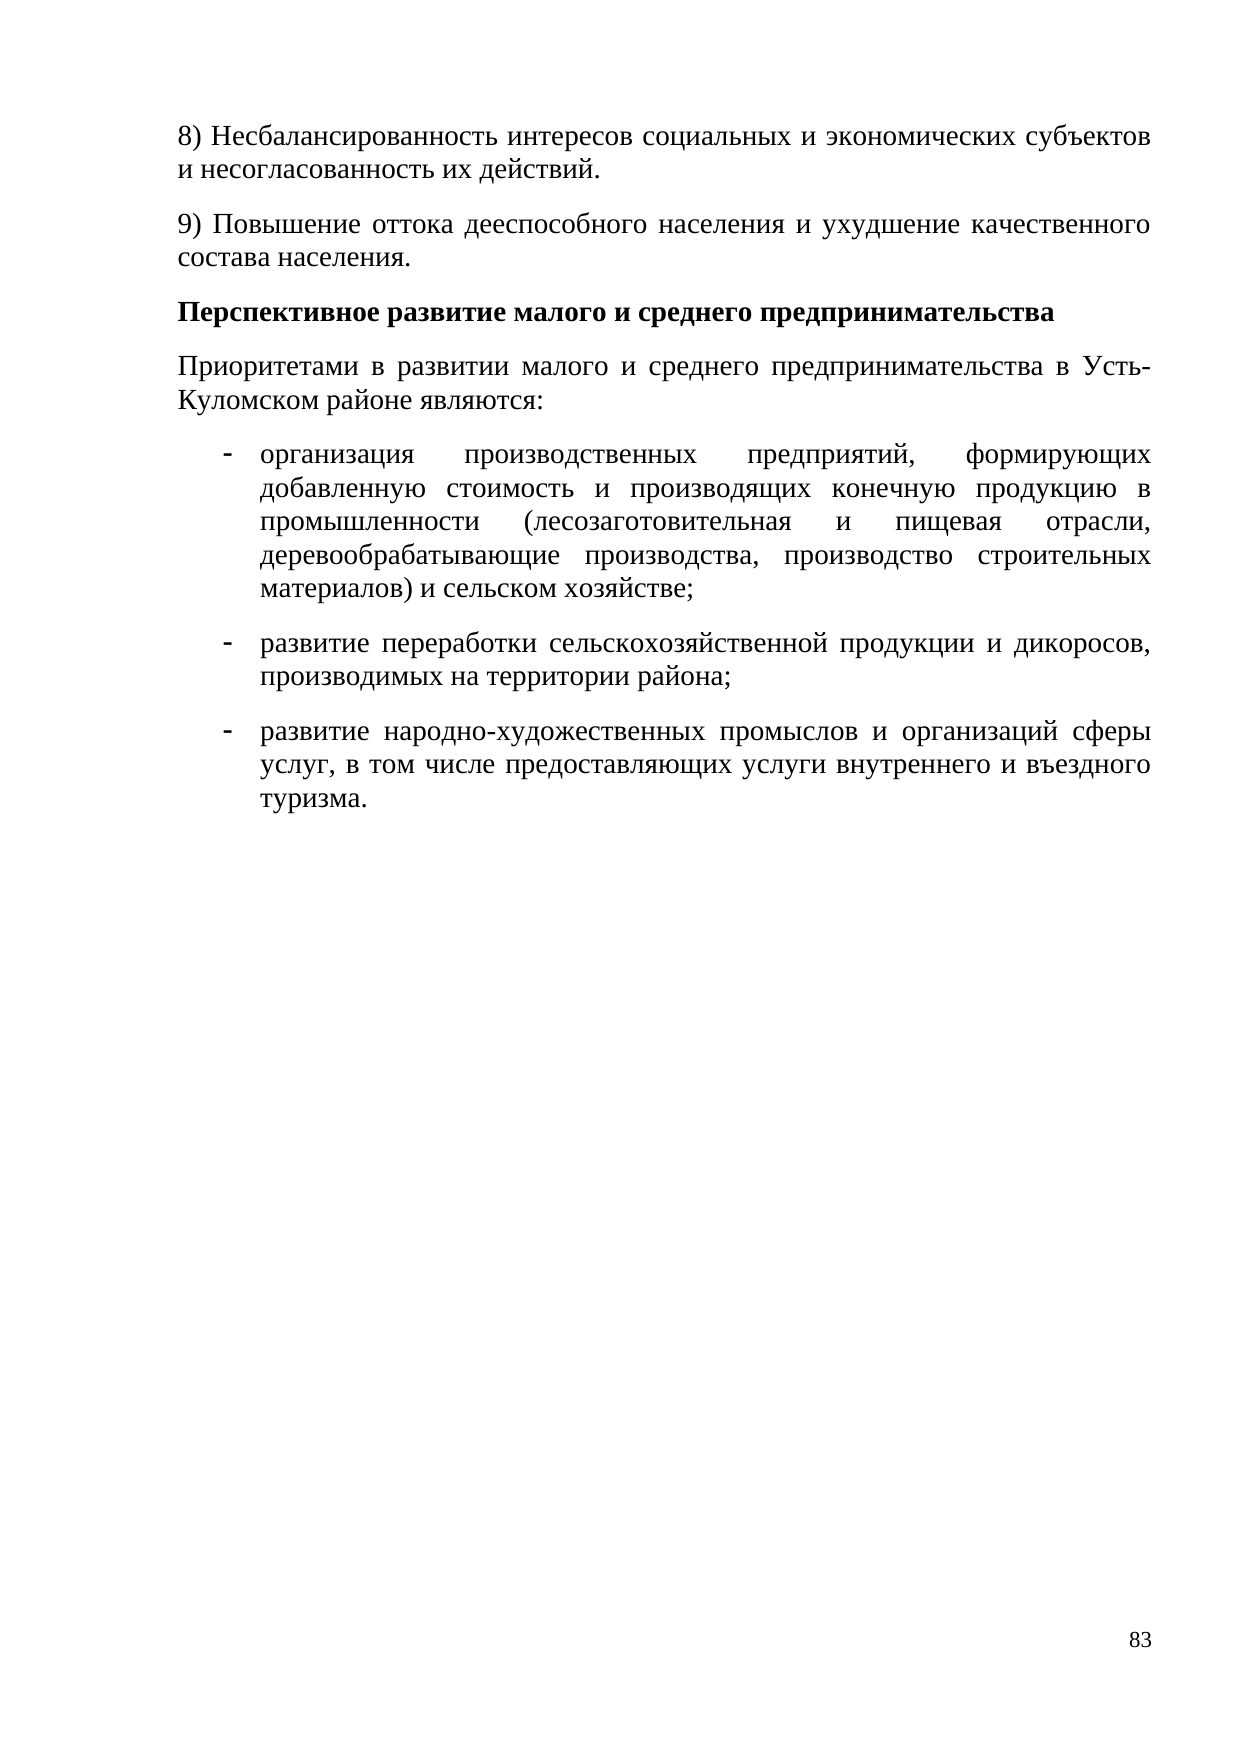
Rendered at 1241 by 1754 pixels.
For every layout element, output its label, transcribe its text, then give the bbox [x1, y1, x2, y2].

list организация производственных предприятий, формирующих добавленную стоимость и производящих конечную продукцию в промышленности (лесозаготовительная и пищевая отрасли, деревообрабатывающие производства, производство строительных материалов) и сельском хозяйстве; [223, 436, 1152, 604]
text 9) Повышение оттока дееспособного населения и ухудшение качественного состава населения. [177, 206, 1152, 273]
list развитие народно-художественных промыслов и организаций сферы услуг, в том числе предоставляющих услуги внутреннего и въездного туризма. [223, 713, 1152, 814]
text 8) Несбалансированность интересов социальных и экономических субъектов и несогласованность их действий. [177, 118, 1152, 185]
subtitle Перспективное развитие малого и среднего предпринимательства [177, 294, 1152, 327]
list развитие переработки сельскохозяйственной продукции и дикоросов, производимых на территории района; [223, 625, 1152, 692]
text Приоритетами в развитии малого и среднего предпринимательства в Усть-Куломском районе являются: [177, 348, 1152, 415]
